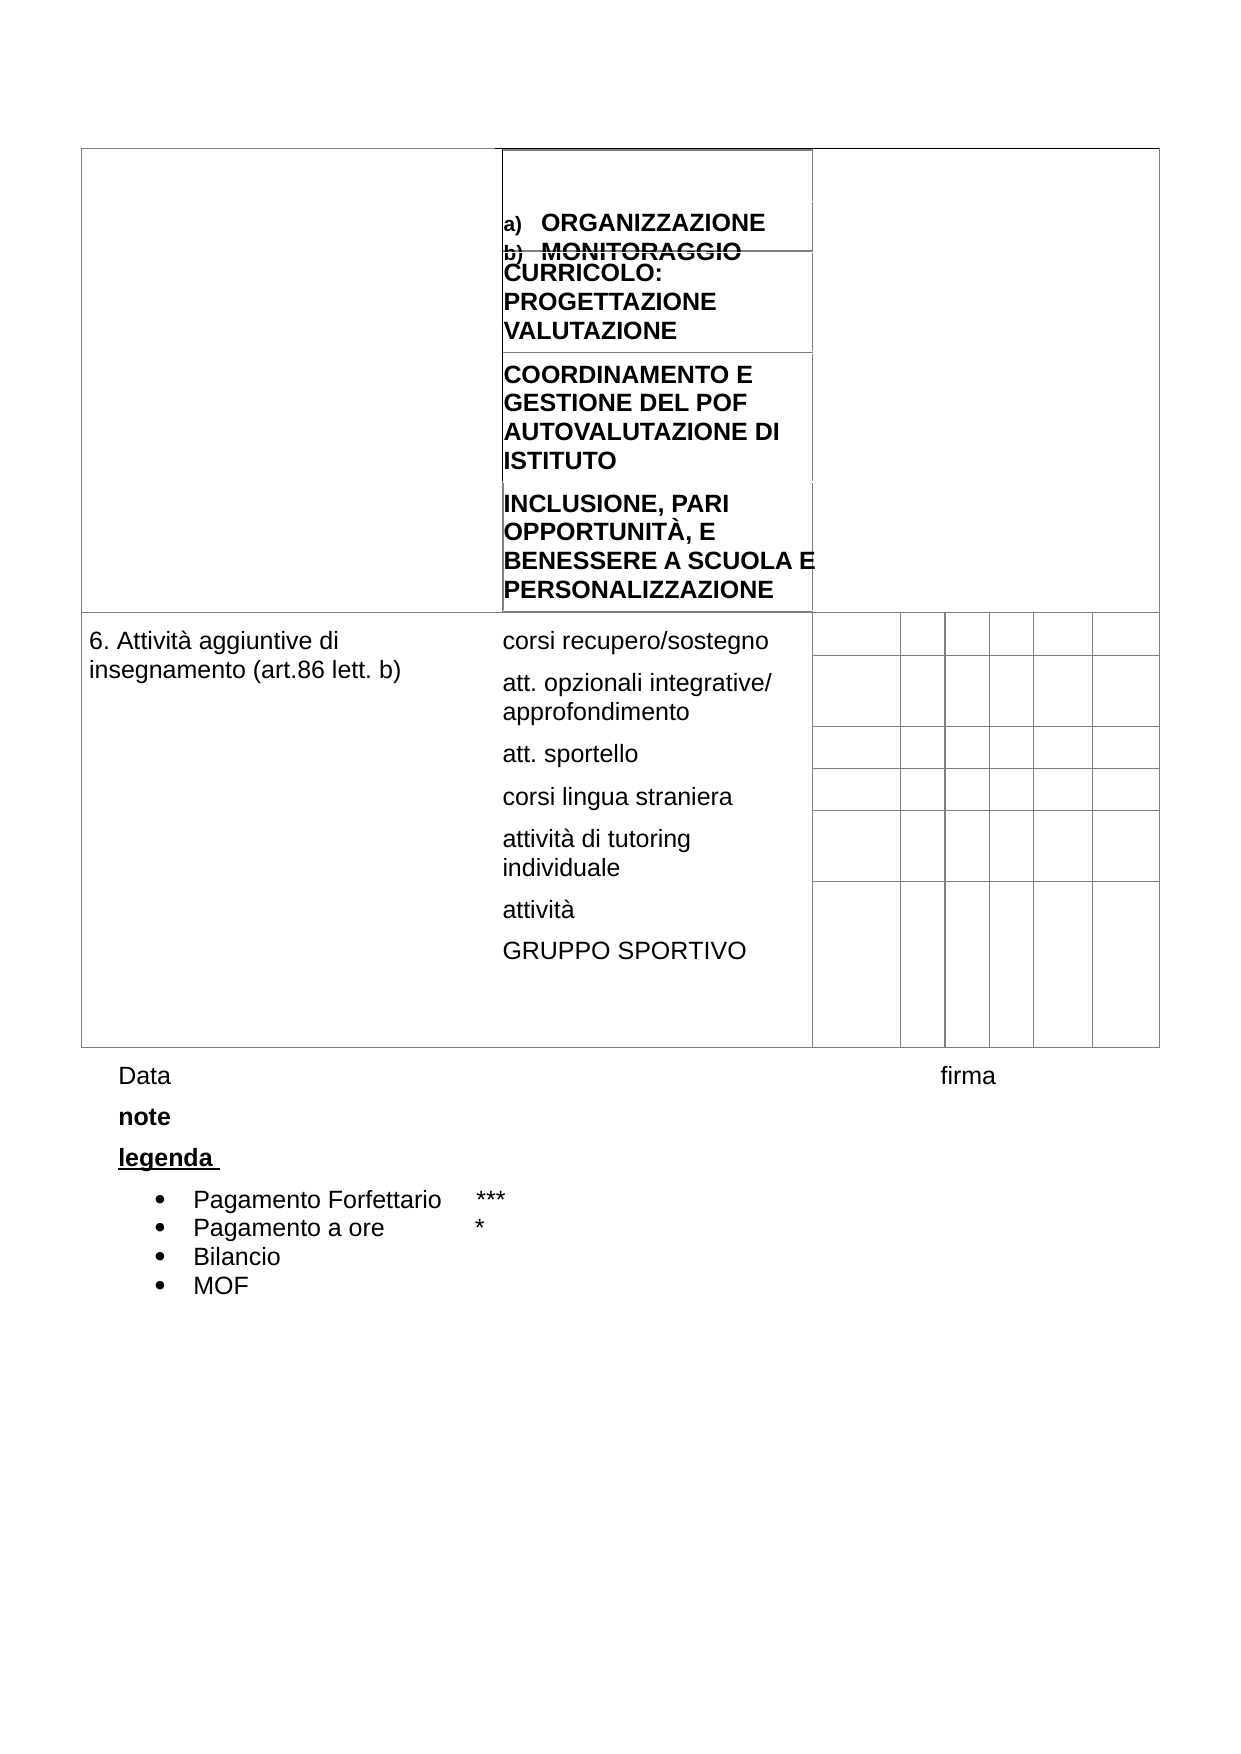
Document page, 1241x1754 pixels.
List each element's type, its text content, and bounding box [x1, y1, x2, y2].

table_cell [813, 811, 900, 881]
table_cell [901, 613, 944, 654]
table_cell attività GRUPPO SPORTIVO [495, 881, 812, 1047]
table_cell [946, 882, 989, 1047]
table_cell [495, 149, 502, 612]
table_cell corsi recupero/sostegno [495, 613, 812, 654]
table_cell [901, 882, 944, 1047]
table_cell [990, 769, 1033, 810]
list Pagamento a ore * [156, 1213, 1122, 1242]
table_cell [1034, 882, 1092, 1047]
table_cell [504, 483, 812, 610]
table_cell [813, 656, 900, 726]
table_cell [1093, 656, 1159, 726]
table_cell [503, 202, 812, 250]
table_cell [946, 613, 989, 654]
table_cell [990, 811, 1033, 881]
table_cell [901, 769, 944, 810]
table_cell [901, 727, 944, 768]
table_cell [990, 882, 1033, 1047]
table_cell [990, 656, 1033, 726]
table_cell [813, 882, 900, 1047]
table_cell [1093, 882, 1159, 1047]
table_cell [813, 769, 900, 810]
table_cell [1093, 811, 1159, 881]
table_cell [813, 727, 900, 768]
list Pagamento Forfettario *** [156, 1184, 1122, 1213]
table_cell [901, 811, 944, 881]
table_cell attività di tutoring individuale [495, 810, 812, 881]
text note [118, 1102, 1122, 1131]
table_cell [503, 151, 812, 201]
table_cell [901, 656, 944, 726]
table_cell [990, 613, 1033, 654]
list MOF [156, 1271, 1122, 1300]
table_cell att. sportello [495, 726, 812, 768]
table_cell corsi lingua straniera [495, 768, 812, 810]
table_cell att. opzionali integrative/ approfondimento [495, 655, 812, 726]
table_cell [1034, 811, 1092, 881]
table_cell [813, 613, 900, 654]
table_cell [1034, 613, 1092, 654]
text legenda [118, 1143, 1122, 1172]
table_cell [946, 727, 989, 768]
table_cell [813, 149, 1159, 612]
table_cell [1093, 727, 1159, 768]
table_cell [946, 769, 989, 810]
table_cell [1034, 656, 1092, 726]
table_cell [1034, 769, 1092, 810]
table_cell 6. Attività aggiuntive di insegnamento (art.86 lett. b) [82, 613, 495, 1047]
table_cell [1093, 613, 1159, 654]
table_cell [946, 656, 989, 726]
table_cell [990, 727, 1033, 768]
table_cell [503, 253, 812, 351]
table_cell [1093, 769, 1159, 810]
table_cell [946, 811, 989, 881]
table_cell [1034, 727, 1092, 768]
list Bilancio [156, 1242, 1122, 1271]
table_cell [503, 354, 812, 481]
text Data firma [118, 1061, 1122, 1089]
